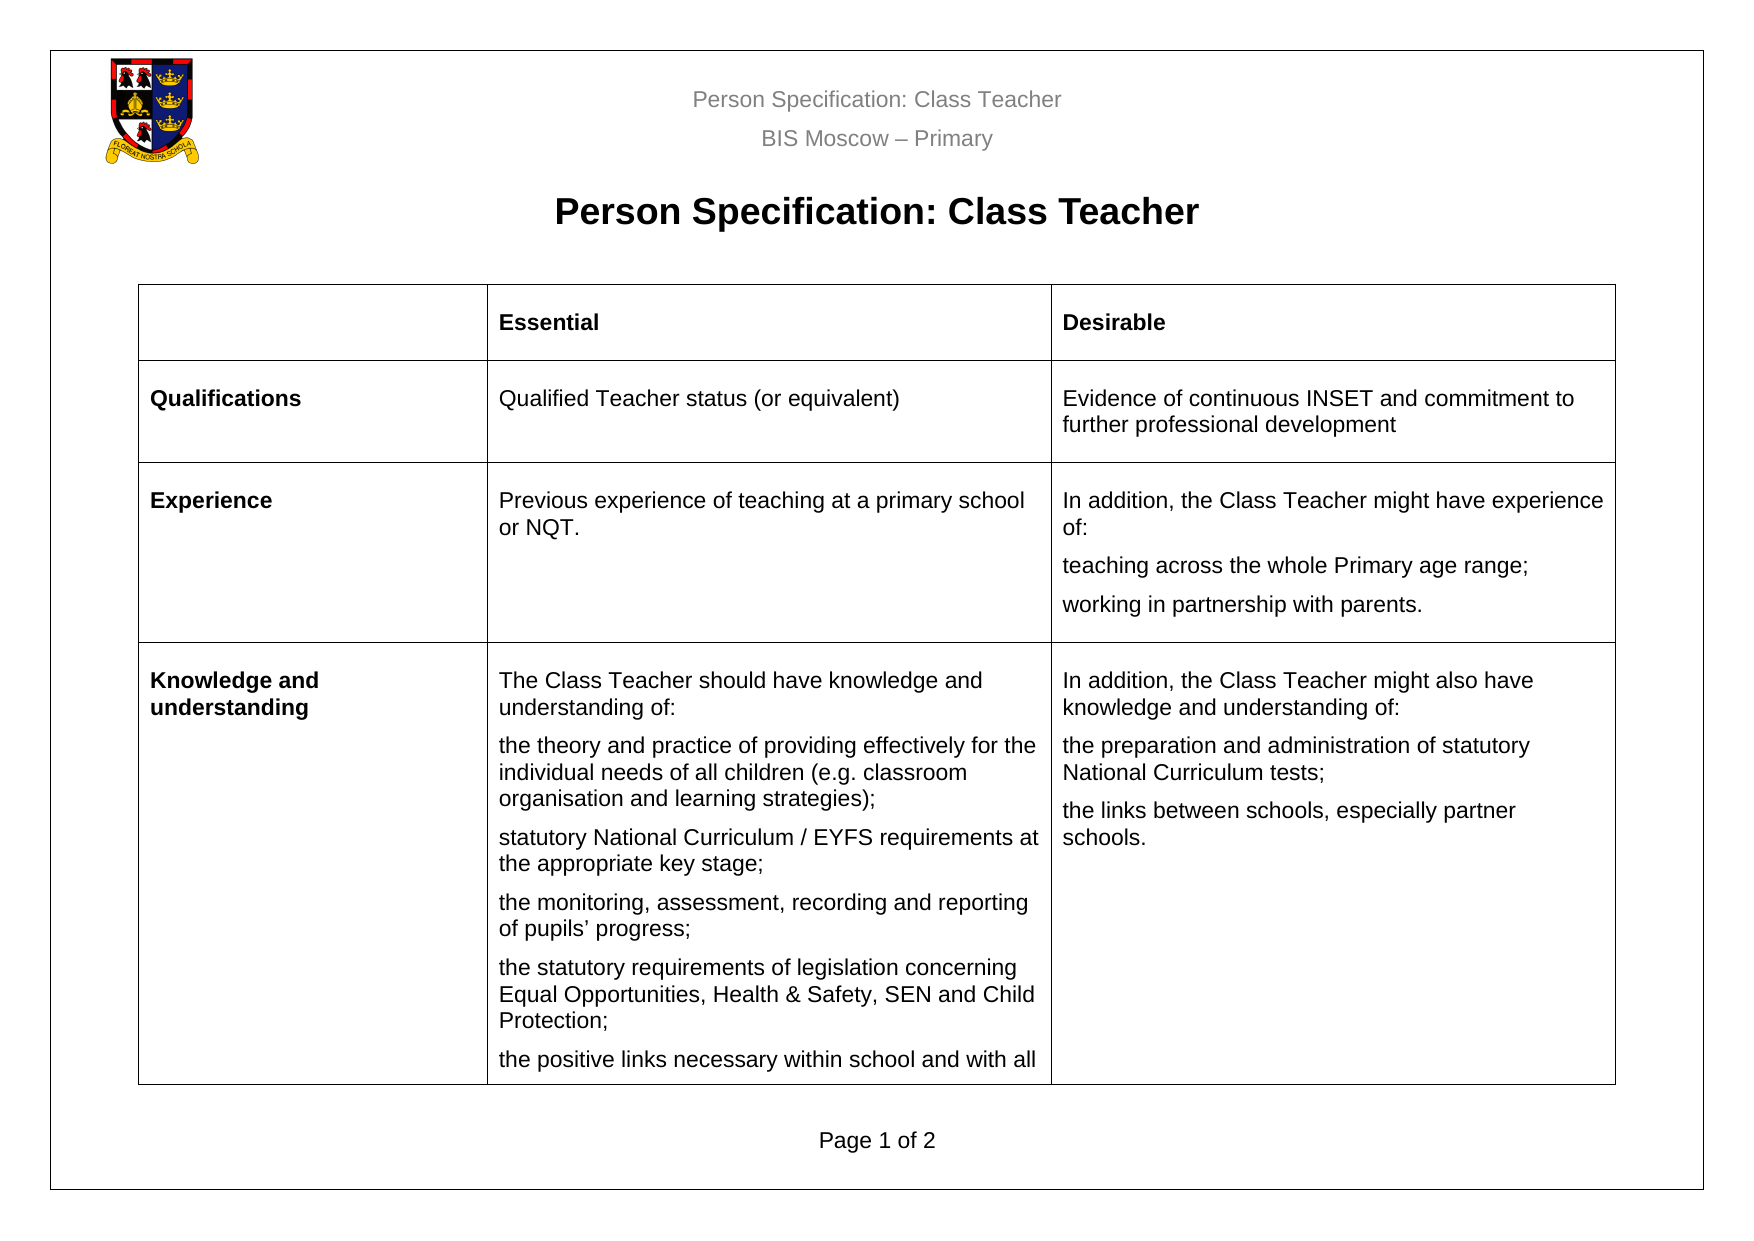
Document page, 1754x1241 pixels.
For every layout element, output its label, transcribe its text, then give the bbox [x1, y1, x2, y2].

subtitle Person Specification: Class Teacher [150, 189, 1604, 232]
table_cell Qualifications [139, 361, 487, 462]
table_cell Previous experience of teaching at a primary school or NQT. [488, 463, 1051, 642]
table_cell Qualified Teacher status (or equivalent) [488, 361, 1051, 462]
table_cell Evidence of continuous INSET and commitment to further professional development [1052, 361, 1615, 462]
table_cell In addition, the Class Teacher might have experience of: teaching across the whole Primary age range; working in partnership with parents. [1052, 463, 1615, 642]
table_cell Experience [139, 463, 487, 642]
table_cell Knowledge and understanding [139, 643, 487, 1084]
table_header Essential [488, 285, 1051, 359]
table_header [139, 285, 487, 359]
table_header Desirable [1052, 285, 1615, 359]
picture [105, 58, 199, 164]
